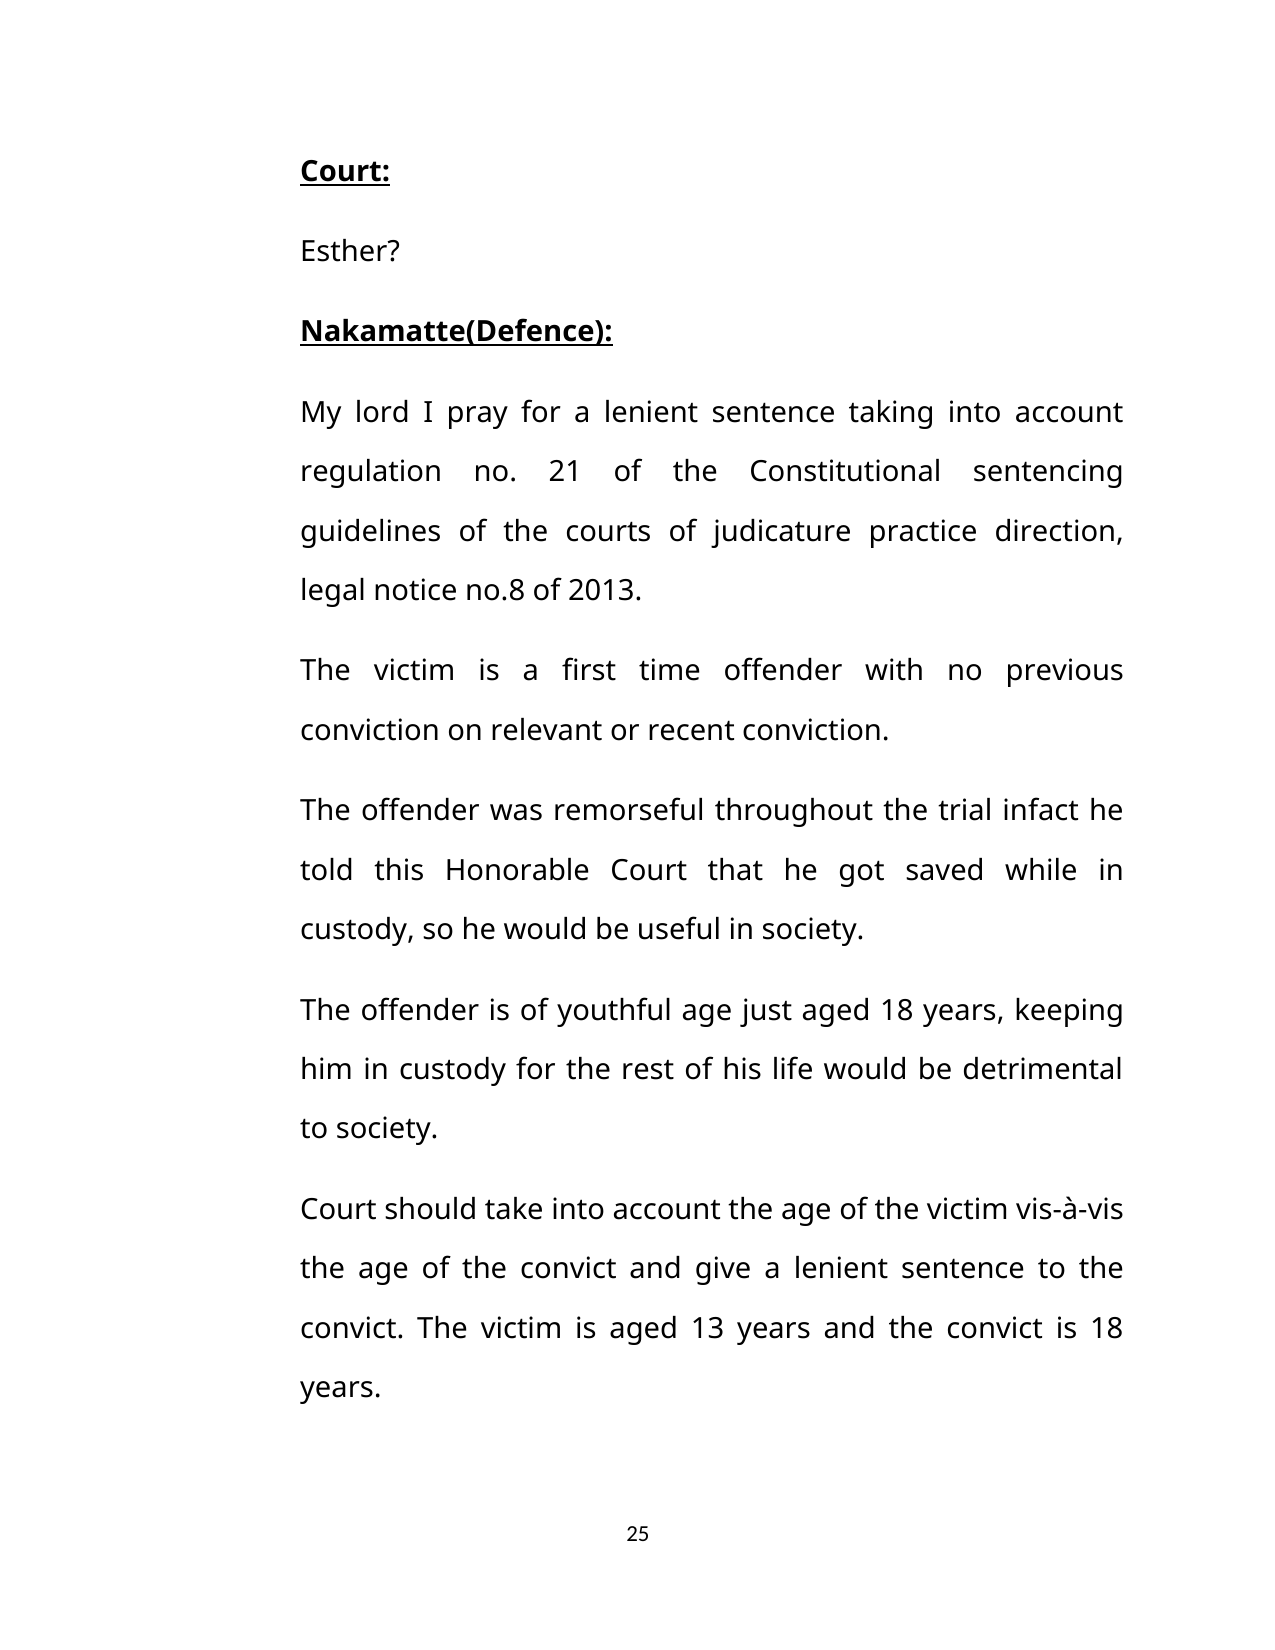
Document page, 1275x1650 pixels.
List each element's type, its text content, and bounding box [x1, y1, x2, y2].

text Court should take into account the age of the victim vis-à-vis the age of the convict and give a lenient sentence to the convict. The victim is aged 13 years and the convict is 18 years. [300, 1188, 1125, 1406]
text The offender is of youthful age just aged 18 years, keeping him in custody for the rest of his life would be detrimental to society. [300, 989, 1125, 1147]
text Esther? [300, 230, 1125, 270]
text My lord I pray for a lenient sentence taking into account regulation no. 21 of the Constitutional sentencing guidelines of the courts of judicature practice direction, legal notice no.8 of 2013. [300, 391, 1125, 609]
text Court: [300, 150, 1125, 190]
text The victim is a first time offender with no previous conviction on relevant or recent conviction. [300, 650, 1125, 749]
text Nakamatte(Defence): [300, 311, 1125, 350]
text The offender was remorseful throughout the trial infact he told this Honorable Court that he got saved while in custody, so he would be useful in society. [300, 789, 1125, 948]
